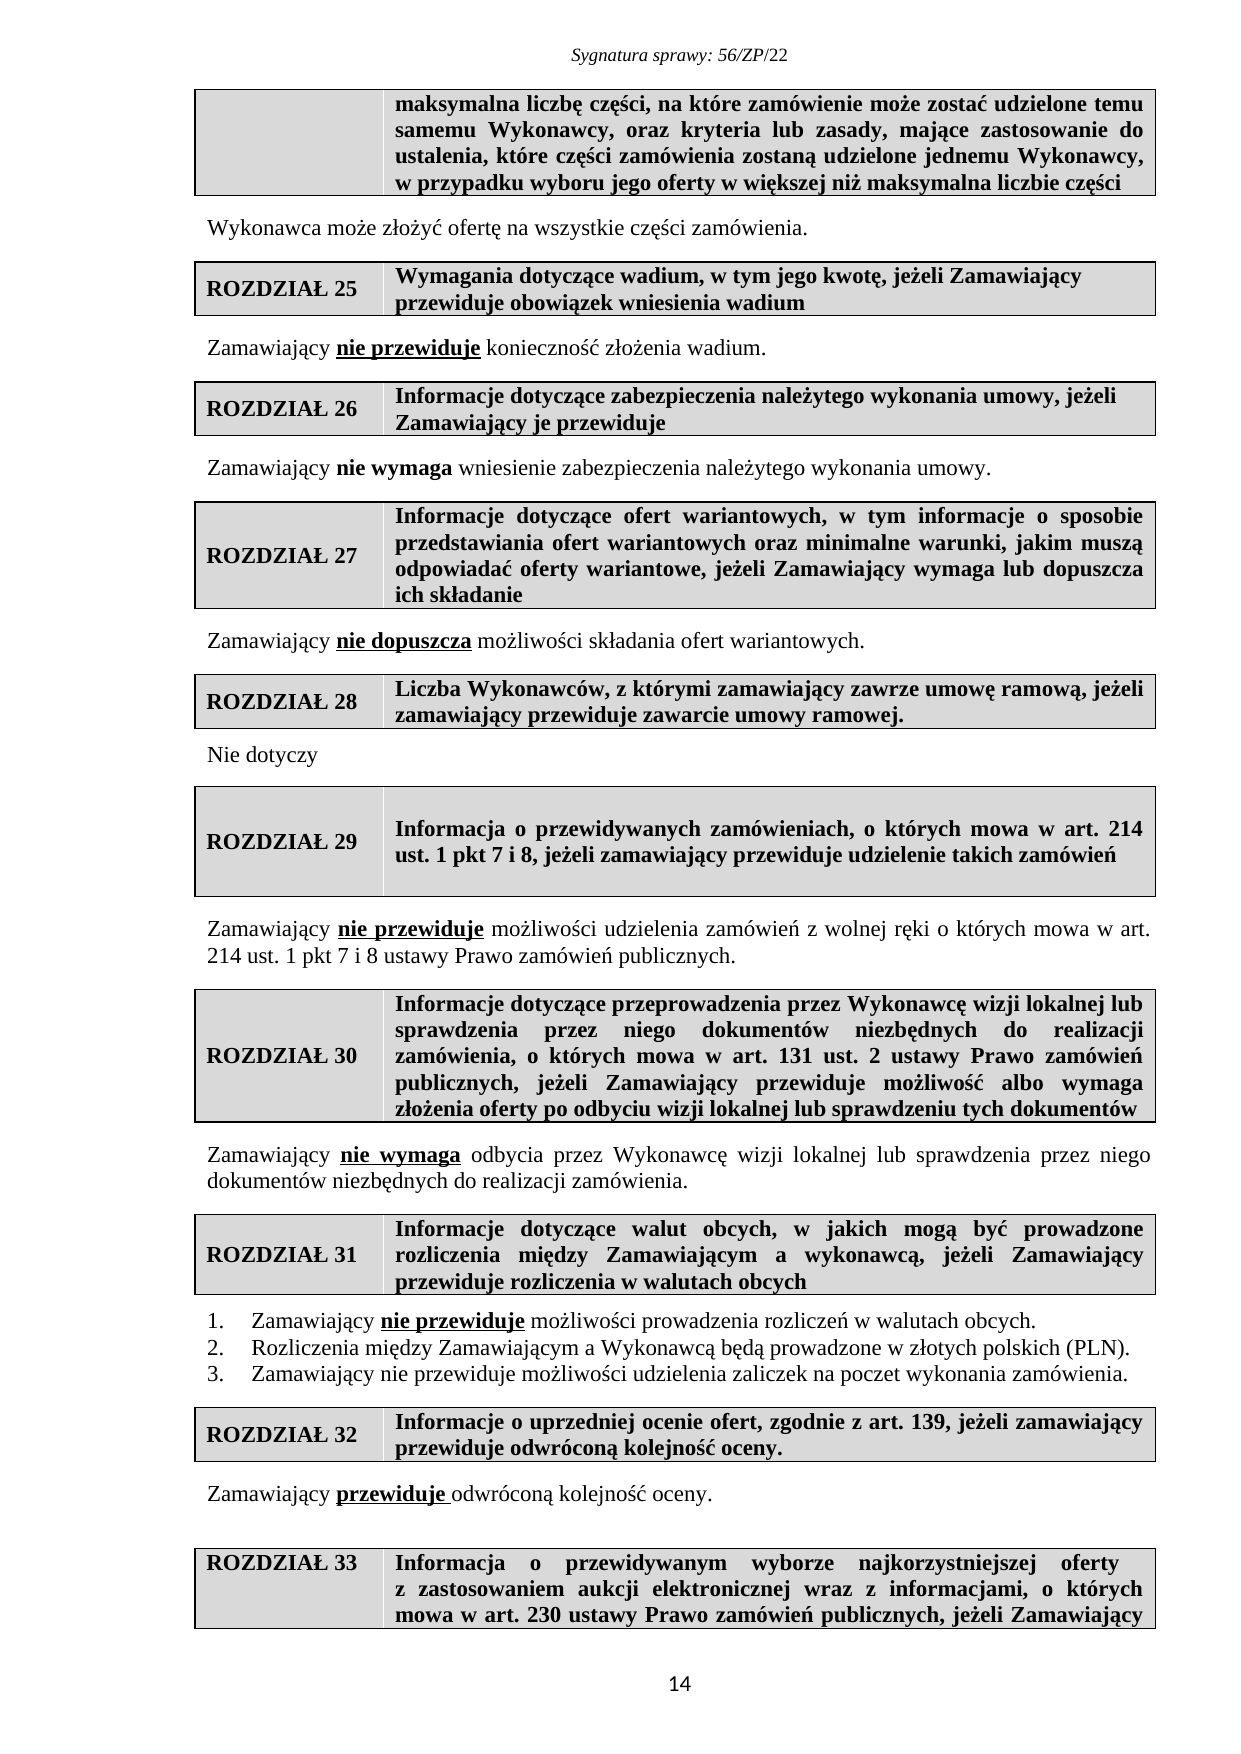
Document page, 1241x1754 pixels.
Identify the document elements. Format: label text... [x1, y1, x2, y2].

table_header Informacje dotyczące ofert wariantowych, w tym informacje o sposobie przedstawiania ofert wariantowych oraz minimalne warunki, jakim muszą odpowiadać oferty wariantowe, jeżeli Zamawiający wymaga lub dopuszcza ich składanie [384, 503, 1155, 608]
table_header ROZDZIAŁ 28 [196, 675, 383, 728]
text Zamawiający nie przewiduje konieczność złożenia wadium. [207, 334, 1152, 361]
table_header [384, 1549, 1155, 1628]
table_header Informacje dotyczące walut obcych, w jakich mogą być prowadzone rozliczenia między Zamawiającym a wykonawcą, jeżeli Zamawiający przewiduje rozliczenia w walutach obcych [384, 1215, 1155, 1294]
table_header Informacje o uprzedniej ocenie ofert, zgodnie z art. 139, jeżeli zamawiający przewiduje odwróconą kolejność oceny. [384, 1408, 1155, 1461]
table_header ROZDZIAŁ 26 [196, 383, 383, 435]
table_header ROZDZIAŁ 31 [196, 1215, 383, 1294]
list Zamawiający nie przewiduje możliwości udzielenia zaliczek na poczet wykonania zamówienia. [207, 1360, 1152, 1386]
table_header Wymagania dotyczące wadium, w tym jego kwotę, jeżeli Zamawiający przewiduje obowiązek wniesienia wadium [384, 263, 1155, 315]
table_header ROZDZIAŁ 25 [196, 263, 383, 315]
table_header Informacja o przewidywanych zamówieniach, o których mowa w art. 214 ust. 1 pkt 7 i 8, jeżeli zamawiający przewiduje udzielenie takich zamówień [384, 787, 1155, 896]
table_header ROZDZIAŁ 32 [196, 1408, 383, 1461]
table_header ROZDZIAŁ 27 [196, 503, 383, 608]
text Zamawiający nie przewiduje możliwości udzielenia zamówień z wolnej ręki o których mowa w art. 214 ust. 1 pkt 7 i 8 ustawy Prawo zamówień publicznych. [207, 915, 1152, 968]
text Zamawiający nie wymaga odbycia przez Wykonawcę wizji lokalnej lub sprawdzenia przez niego dokumentów niezbędnych do realizacji zamówienia. [207, 1141, 1152, 1193]
text Zamawiający nie wymaga wniesienie zabezpieczenia należytego wykonania umowy. [207, 454, 1152, 481]
list Rozliczenia między Zamawiającym a Wykonawcą będą prowadzone w złotych polskich (PLN). [207, 1333, 1152, 1360]
text Zamawiający przewiduje odwróconą kolejność oceny. [207, 1480, 1152, 1506]
table_header Informacje dotyczące przeprowadzenia przez Wykonawcę wizji lokalnej lub sprawdzenia przez niego dokumentów niezbędnych do realizacji zamówienia, o których mowa w art. 131 ust. 2 ustawy Prawo zamówień publicznych, jeżeli Zamawiający przewiduje możliwość albo wymaga złożenia oferty po odbyciu wizji lokalnej lub sprawdzeniu tych dokumentów [384, 990, 1155, 1121]
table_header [384, 90, 1155, 195]
table_header ROZDZIAŁ 30 [196, 990, 383, 1121]
table_header Informacje dotyczące zabezpieczenia należytego wykonania umowy, jeżeli Zamawiający je przewiduje [384, 383, 1155, 435]
list Zamawiający nie przewiduje możliwości prowadzenia rozliczeń w walutach obcych. [207, 1307, 1152, 1333]
table_header Liczba Wykonawców, z którymi zamawiający zawrze umowę ramową, jeżeli zamawiający przewiduje zawarcie umowy ramowej. [384, 675, 1155, 728]
table_header ROZDZIAŁ 24 [196, 90, 383, 195]
table_header ROZDZIAŁ 29 [196, 787, 383, 896]
text Wykonawca może złożyć ofertę na wszystkie części zamówienia. [207, 214, 1152, 241]
text Nie dotyczy [207, 741, 1152, 767]
text Zamawiający nie dopuszcza możliwości składania ofert wariantowych. [207, 627, 1152, 653]
table_header ROZDZIAŁ 33 [196, 1549, 383, 1628]
